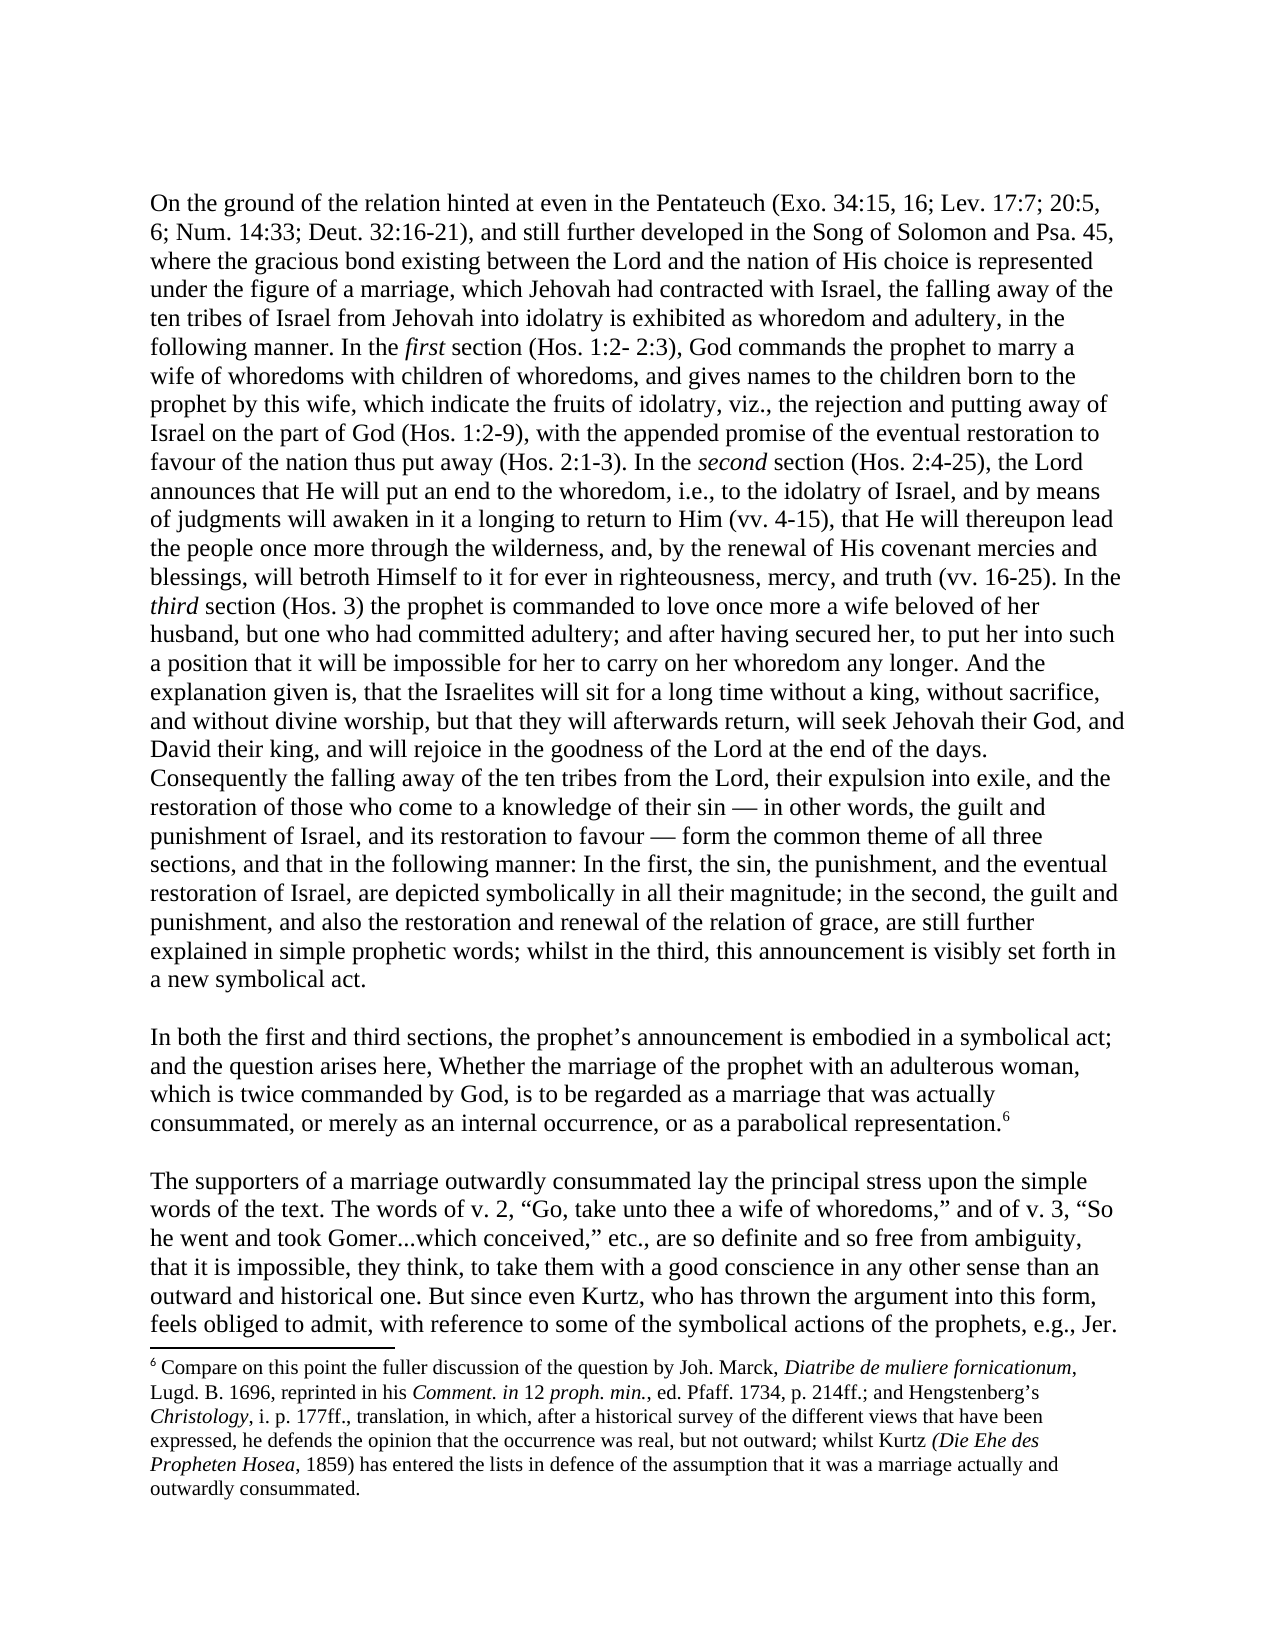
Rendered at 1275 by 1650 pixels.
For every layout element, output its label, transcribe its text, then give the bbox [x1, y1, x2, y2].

text On the ground of the relation hinted at even in the Pentateuch (Exo. 34:15, 16; Lev. 17:7; 20:5, 6; Num. 14:33; Deut. 32:16-21), and still further developed in the Song of Solomon and Psa. 45, where the gracious bond existing between the Lord and the nation of His choice is represented under the figure of a marriage, which Jehovah had contracted with Israel, the falling away of the ten tribes of Israel from Jehovah into idolatry is exhibited as whoredom and adultery, in the following manner. In the first section (Hos. 1:2- 2:3), God commands the prophet to marry a wife of whoredoms with children of whoredoms, and gives names to the children born to the prophet by this wife, which indicate the fruits of idolatry, viz., the rejection and putting away of Israel on the part of God (Hos. 1:2-9), with the appended promise of the eventual restoration to favour of the nation thus put away (Hos. 2:1-3). In the second section (Hos. 2:4-25), the Lord announces that He will put an end to the whoredom, i.e., to the idolatry of Israel, and by means of judgments will awaken in it a longing to return to Him (vv. 4-15), that He will thereupon lead the people once more through the wilderness, and, by the renewal of His covenant mercies and blessings, will betroth Himself to it for ever in righteousness, mercy, and truth (vv. 16-25). In the third section (Hos. 3) the prophet is commanded to love once more a wife beloved of her husband, but one who had committed adultery; and after having secured her, to put her into such a position that it will be impossible for her to carry on her whoredom any longer. And the explanation given is, that the Israelites will sit for a long time without a king, without sacrifice, and without divine worship, but that they will afterwards return, will seek Jehovah their God, and David their king, and will rejoice in the goodness of the Lord at the end of the days. Consequently the falling away of the ten tribes from the Lord, their expulsion into exile, and the restoration of those who come to a knowledge of their sin — in other words, the guilt and punishment of Israel, and its restoration to favour — form the common theme of all three sections, and that in the following manner: In the first, the sin, the punishment, and the eventual restoration of Israel, are depicted symbolically in all their magnitude; in the second, the guilt and punishment, and also the restoration and renewal of the relation of grace, are still further explained in simple prophetic words; whilst in the third, this announcement is visibly set forth in a new symbolical act. [150, 188, 1125, 993]
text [150, 1166, 1125, 1338]
text In both the first and third sections, the prophet’s announcement is embodied in a symbolical act; and the question arises here, Whether the marriage of the prophet with an adulterous woman, which is twice commanded by God, is to be regarded as a marriage that was actually consummated, or merely as an internal occurrence, or as a parabolical representation. [150, 1022, 1125, 1137]
